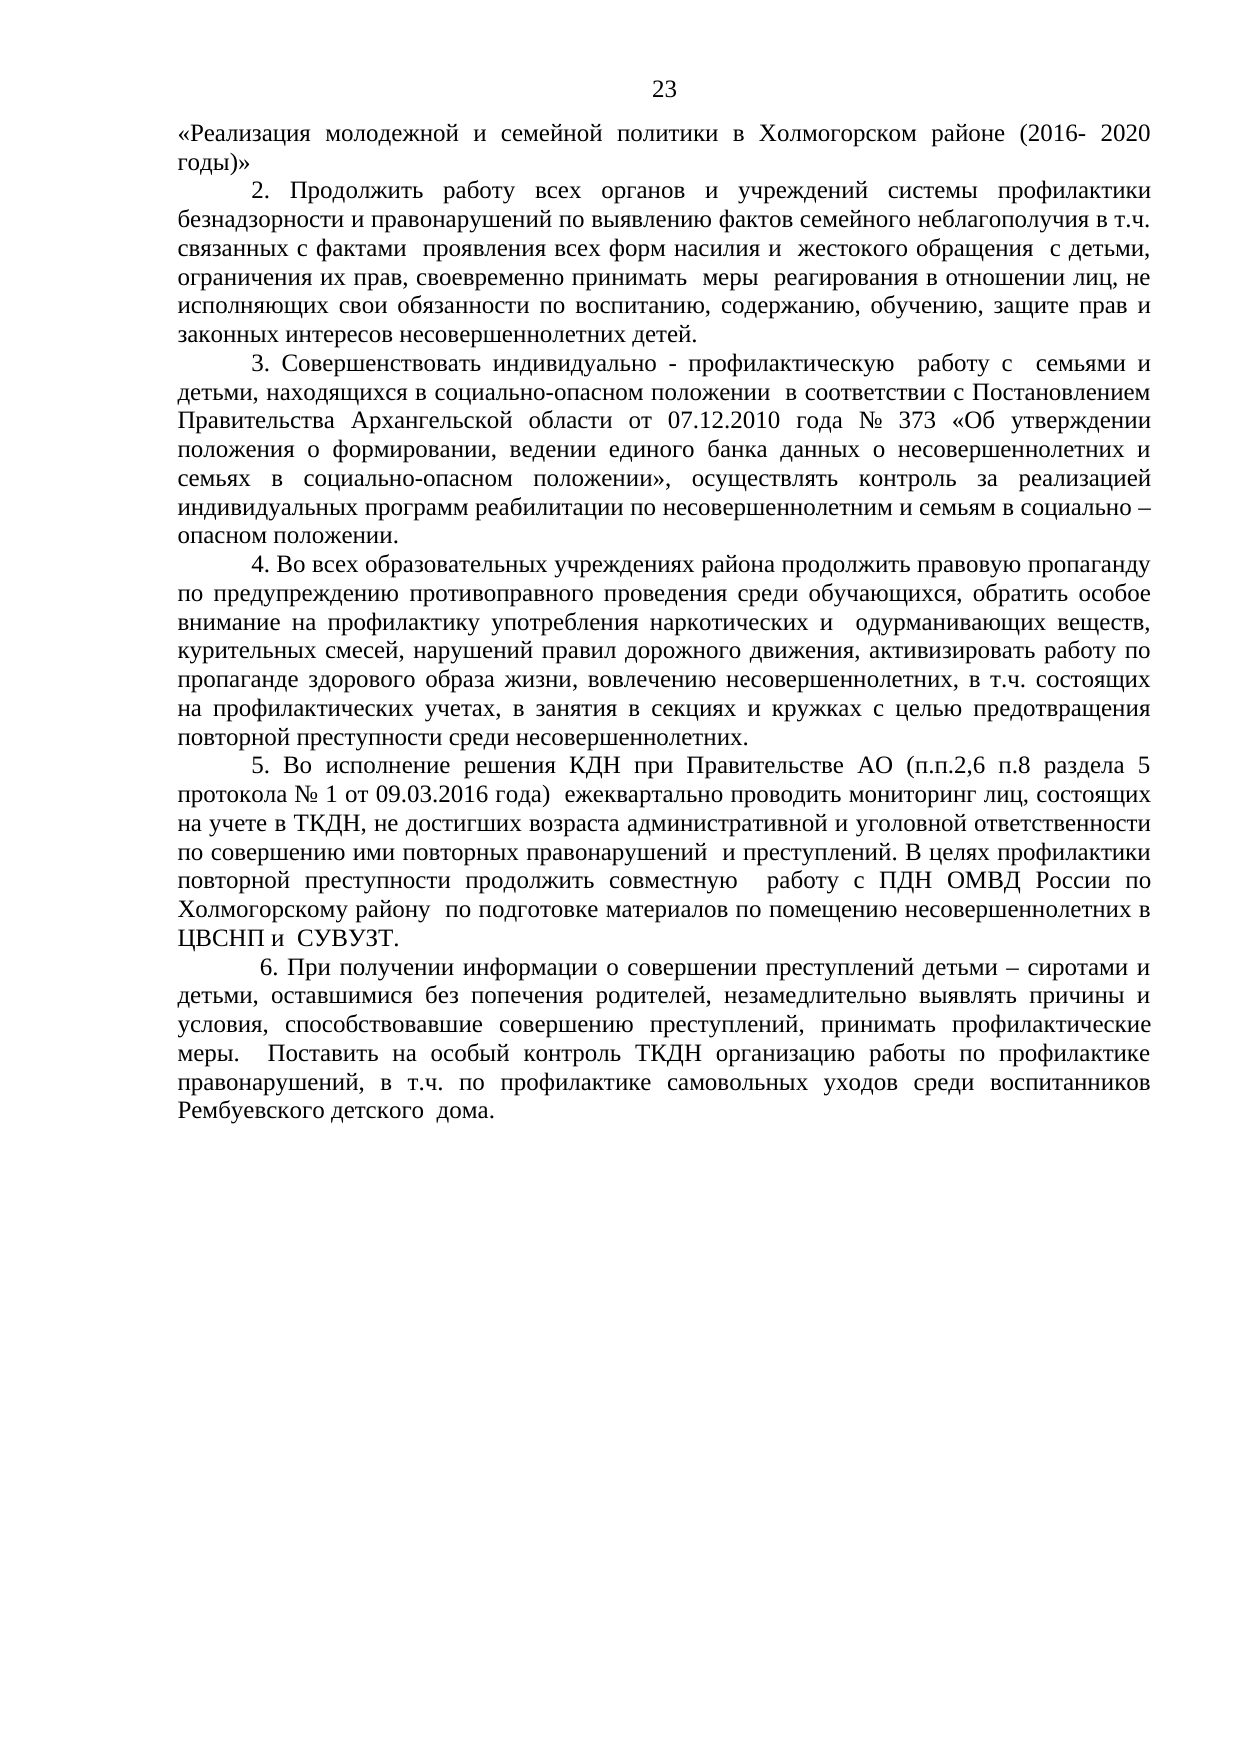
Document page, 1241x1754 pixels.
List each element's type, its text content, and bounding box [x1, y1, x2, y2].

text 4. Во всех образовательных учреждениях района продолжить правовую пропаганду по предупреждению противоправного проведения среди обучающихся, обратить особое внимание на профилактику употребления наркотических и одурманивающих веществ, курительных смесей, нарушений правил дорожного движения, активизировать работу по пропаганде здорового образа жизни, вовлечению несовершеннолетних, в т.ч. состоящих на профилактических учетах, в занятия в секциях и кружках с целью предотвращения повторной преступности среди несовершеннолетних. [177, 549, 1152, 751]
text 3. Совершенствовать индивидуально - профилактическую работу с семьями и детьми, находящихся в социально-опасном положении в соответствии с Постановлением Правительства Архангельской области от 07.12.2010 года № 373 «Об утверждении положения о формировании, ведении единого банка данных о несовершеннолетних и семьях в социально-опасном положении», осуществлять контроль за реализацией индивидуальных программ реабилитации по несовершеннолетним и семьям в социально –опасном положении. [177, 348, 1152, 549]
text 6. При получении информации о совершении преступлений детьми – сиротами и детьми, оставшимися без попечения родителей, незамедлительно выявлять причины и условия, способствовавшие совершению преступлений, принимать профилактические меры. Поставить на особый контроль ТКДН организацию работы по профилактике правонарушений, в т.ч. по профилактике самовольных уходов среди воспитанников Рембуевского детского дома. [177, 952, 1152, 1124]
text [177, 118, 1152, 176]
text 2. Продолжить работу всех органов и учреждений системы профилактики безнадзорности и правонарушений по выявлению фактов семейного неблагополучия в т.ч. связанных с фактами проявления всех форм насилия и жестокого обращения с детьми, ограничения их прав, своевременно принимать меры реагирования в отношении лиц, не исполняющих свои обязанности по воспитанию, содержанию, обучению, защите прав и законных интересов несовершеннолетних детей. [177, 176, 1152, 348]
text 5. Во исполнение решения КДН при Правительстве АО (п.п.2,6 п.8 раздела 5 протокола № 1 от 09.03.2016 года) ежеквартально проводить мониторинг лиц, состоящих на учете в ТКДН, не достигших возраста административной и уголовной ответственности по совершению ими повторных правонарушений и преступлений. В целях профилактики повторной преступности продолжить совместную работу с ПДН ОМВД России по Холмогорскому району по подготовке материалов по помещению несовершеннолетних в ЦВСНП и СУВУЗТ. [177, 751, 1152, 952]
